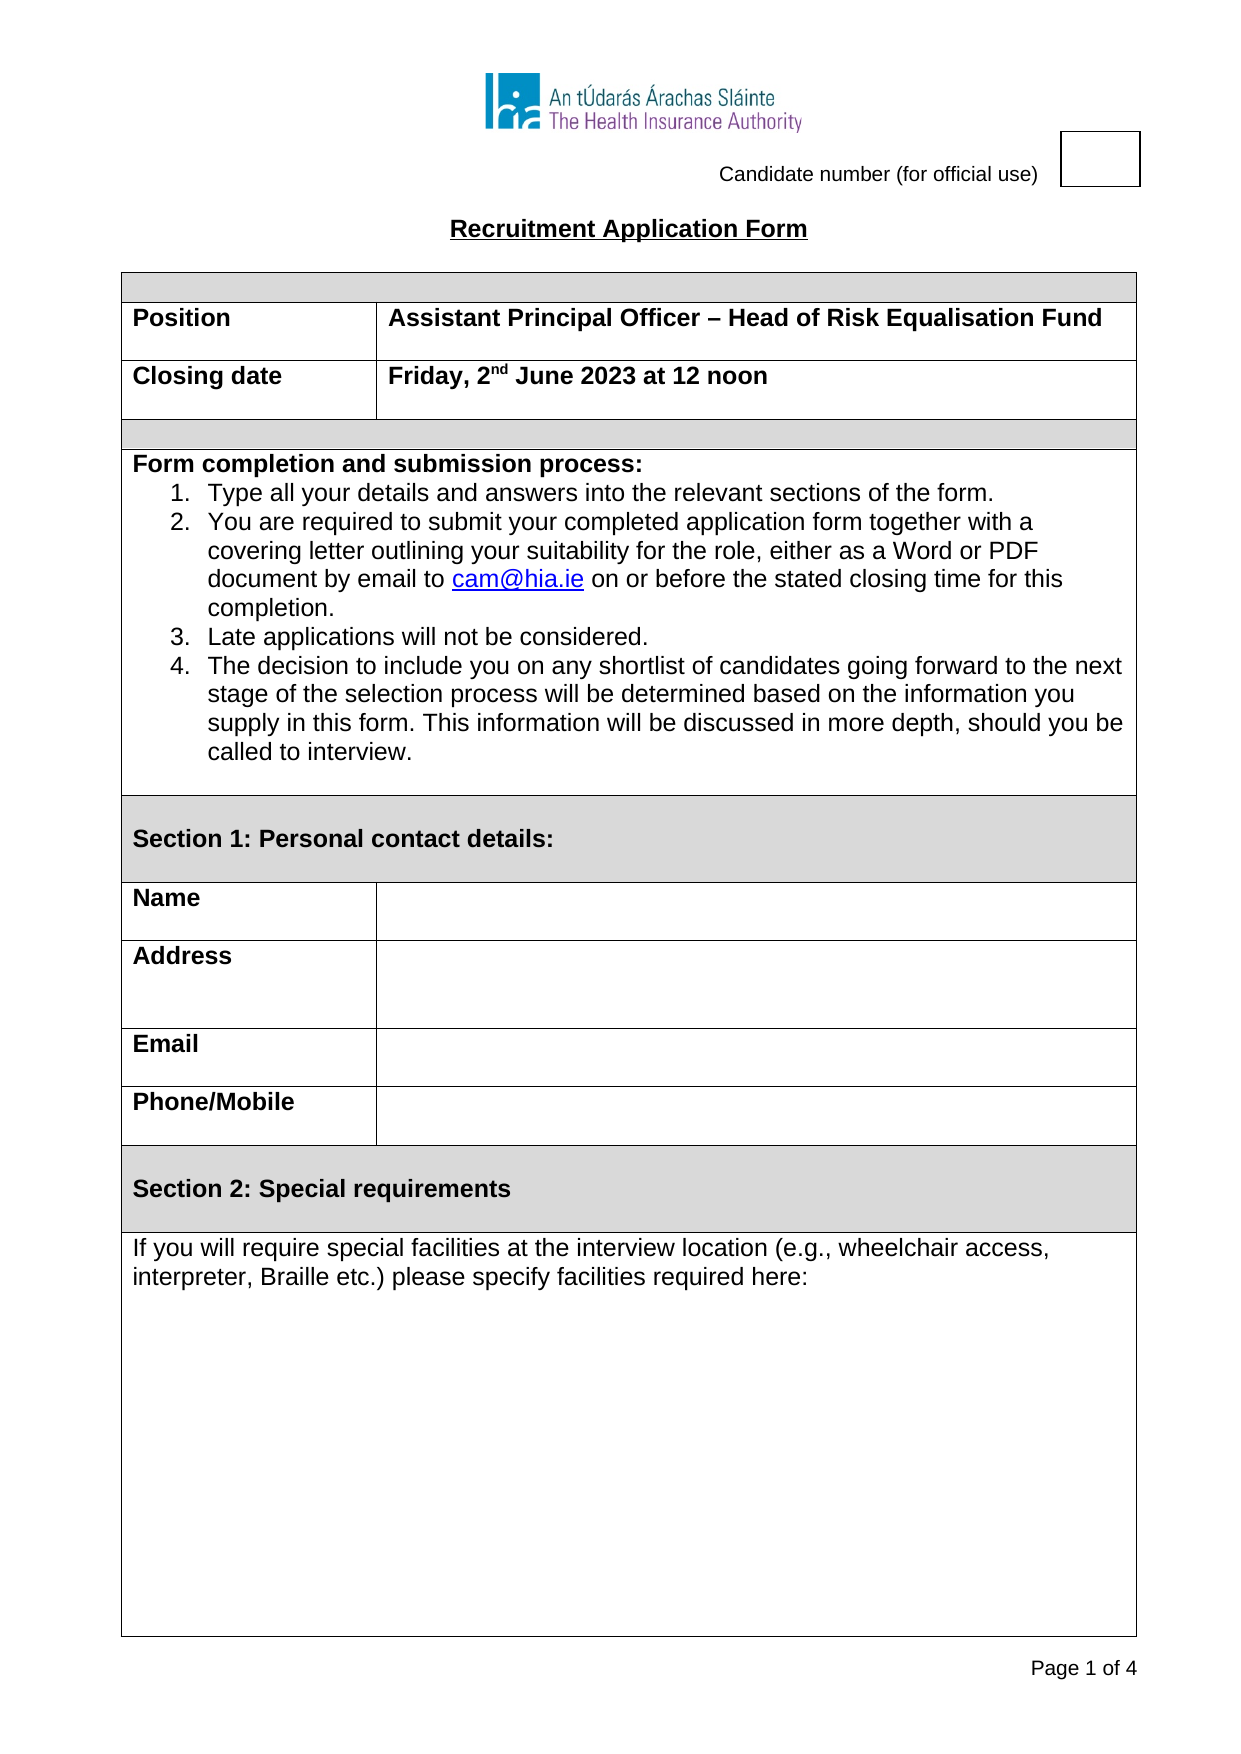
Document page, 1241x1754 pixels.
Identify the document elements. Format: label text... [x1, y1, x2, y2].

table_cell Assistant Principal Officer – Head of Risk Equalisation Fund [377, 303, 1136, 360]
text Recruitment Application Form [120, 214, 1137, 243]
table_cell Position [122, 303, 376, 360]
table_cell Section 2: Special requirements [122, 1146, 1136, 1232]
table_cell Email [122, 1029, 376, 1086]
table_cell [377, 1087, 1136, 1145]
table_cell Address [122, 941, 376, 1028]
table_cell Name [122, 883, 376, 940]
picture [485, 73, 802, 133]
text Candidate number (for official use) [120, 162, 1060, 186]
table_cell [377, 1029, 1136, 1086]
table_cell Phone/Mobile [122, 1087, 376, 1145]
table_cell Form completion and submission process: Type all your details and answers into the relevant sections of the form. You are required to submit your completed application form together with a covering letter outlining your suitability for the role, either as a Word or PDF document by email to cam@hia.ie on or before the stated closing time for this completion. Late applications will not be considered. The decision to include you on any shortlist of candidates going forward to the next stage of the selection process will be determined based on the information you supply in this form. This information will be discussed in more depth, should you be called to interview. [122, 450, 1136, 794]
table_header [122, 273, 1136, 302]
table_cell If you will require special facilities at the interview location (e.g., wheelchair access, interpreter, Braille etc.) please specify facilities required here: [122, 1233, 1136, 1636]
table_cell [377, 941, 1136, 1028]
table_cell Friday, 2nd June 2023 at 12 noon [377, 361, 1136, 419]
table_cell [122, 420, 1136, 448]
table_cell Section 1: Personal contact details: [122, 796, 1136, 882]
table_cell [377, 883, 1136, 940]
table_cell Closing date [122, 361, 376, 419]
